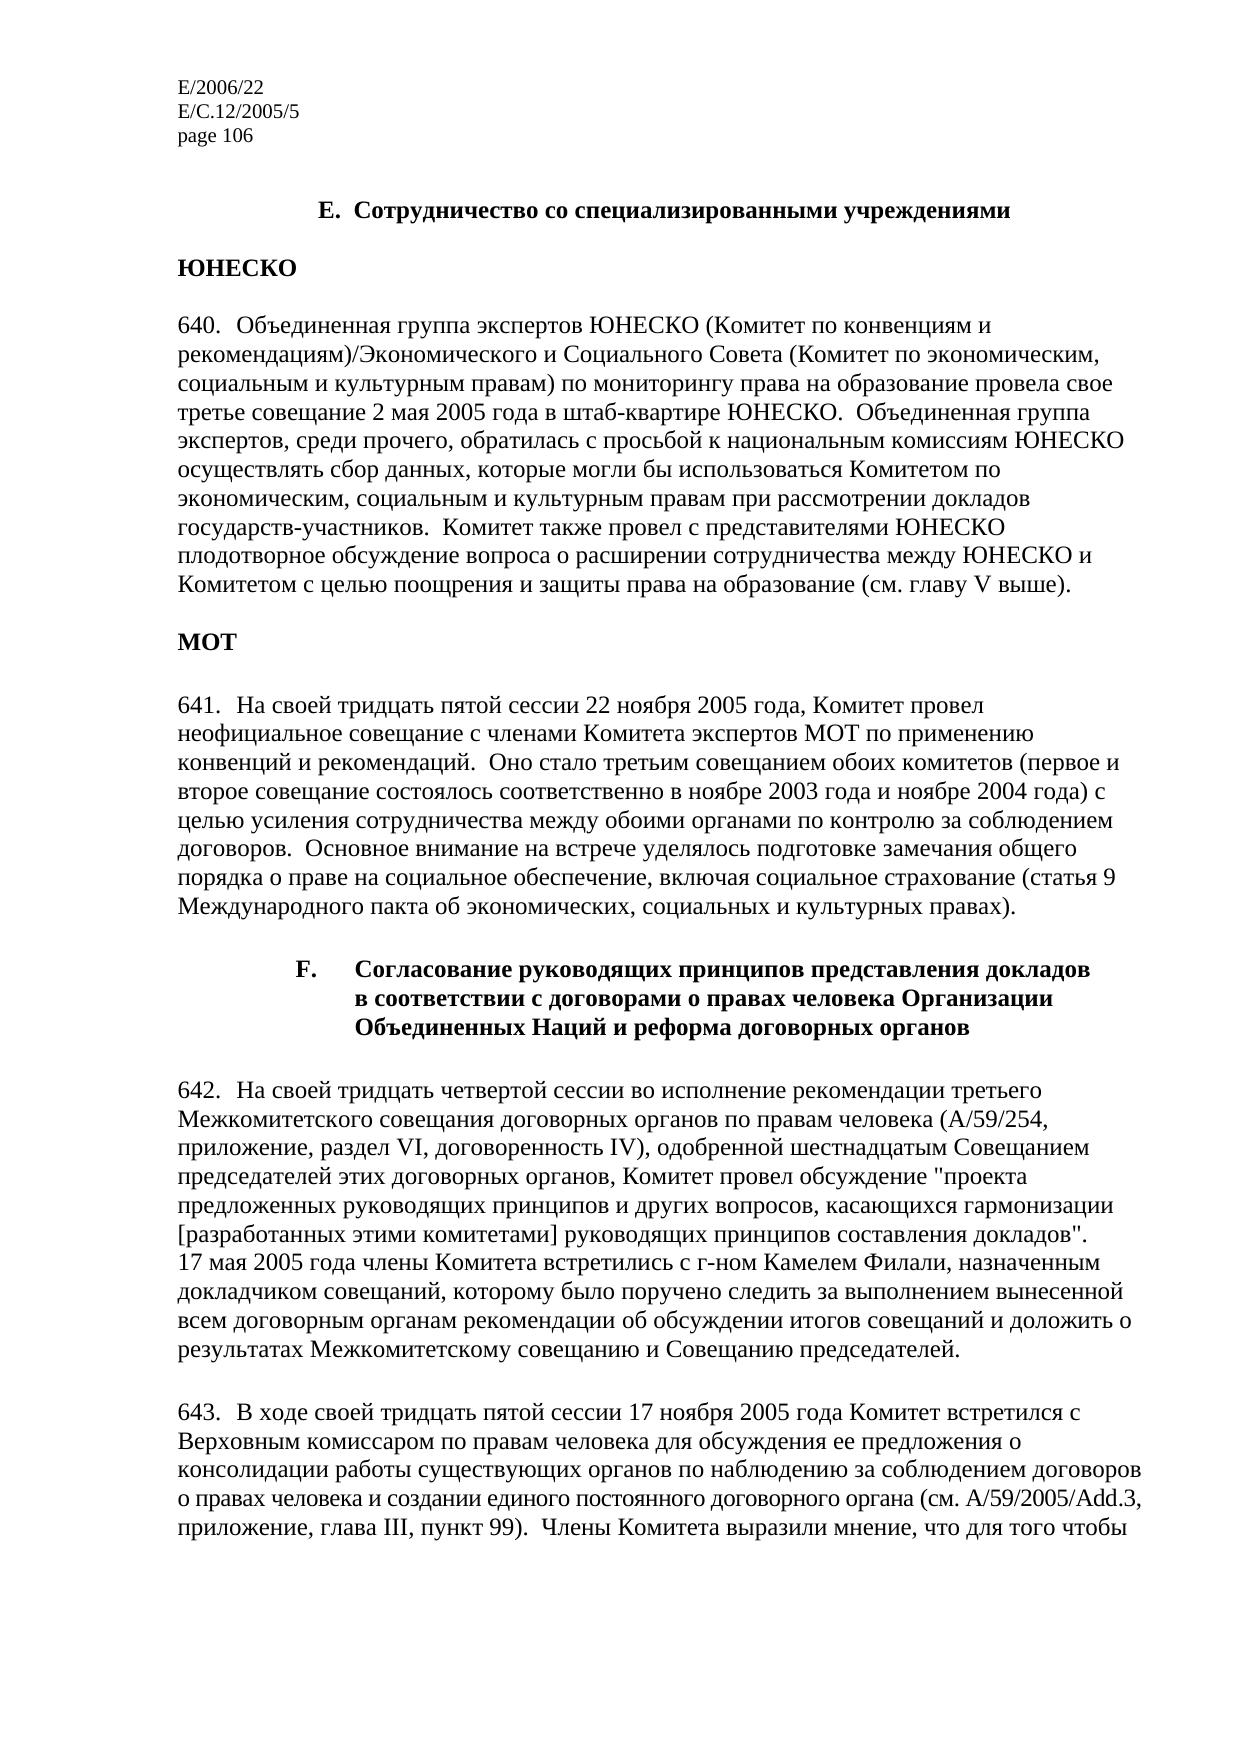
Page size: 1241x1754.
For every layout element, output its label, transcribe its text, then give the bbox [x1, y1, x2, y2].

text F. Согласование руководящих принципов представления докладов в соответствии с договорами о правах человека Организации Объединенных Наций и реформа договорных органов [295, 954, 1152, 1041]
text Е. Сотрудничество со специализированными учреждениями [177, 195, 1152, 224]
text 642. На своей тридцать четвертой сессии во исполнение рекомендации третьего Межкомитетского совещания договорных органов по правам человека (А/59/254, приложение, раздел VI, договоренность IV), одобренной шестнадцатым Совещанием председателей этих договорных органов, Комитет провел обсуждение "проекта предложенных руководящих принципов и других вопросов, касающихся гармонизации [разработанных этими комитетами] руководящих принципов составления докладов". 17 мая 2005 года члены Комитета встретились с г-ном Камелем Филали, назначенным докладчиком совещаний, которому было поручено следить за выполнением вынесенной всем договорным органам рекомендации об обсуждении итогов совещаний и доложить о результатах Межкомитетскому совещанию и Совещанию председателей. [177, 1075, 1152, 1362]
text 640. Объединенная группа экспертов ЮНЕСКО (Комитет по конвенциям и рекомендациям)/Экономического и Социального Совета (Комитет по экономическим, социальным и культурным правам) по мониторингу права на образование провела свое третье совещание 2 мая 2005 года в штаб-квартире ЮНЕСКО. Объединенная группа экспертов, среди прочего, обратилась с просьбой к национальным комиссиям ЮНЕСКО осуществлять сбор данных, которые могли бы использоваться Комитетом по экономическим, социальным и культурным правам при рассмотрении докладов государств-участников. Комитет также провел с представителями ЮНЕСКО плодотворное обсуждение вопроса о расширении сотрудничества между ЮНЕСКО и Комитетом с целью поощрения и защиты права на образование (см. главу V выше). [177, 310, 1152, 598]
text 641. На своей тридцать пятой сессии 22 ноября 2005 года, Комитет провел неофициальное совещание с членами Комитета экспертов МОТ по применению конвенций и рекомендаций. Оно стало третьим совещанием обоих комитетов (первое и второе совещание состоялось соответственно в ноябре 2003 года и ноябре 2004 года) с целью усиления сотрудничества между обоими органами по контролю за соблюдением договоров. Основное внимание на встрече уделялось подготовке замечания общего порядка о праве на социальное обеспечение, включая социальное страхование (статья 9 Международного пакта об экономических, социальных и культурных правах). [177, 690, 1152, 920]
text ЮНЕСКО [177, 253, 1152, 282]
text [177, 1397, 1152, 1541]
text МОТ [177, 627, 1152, 655]
